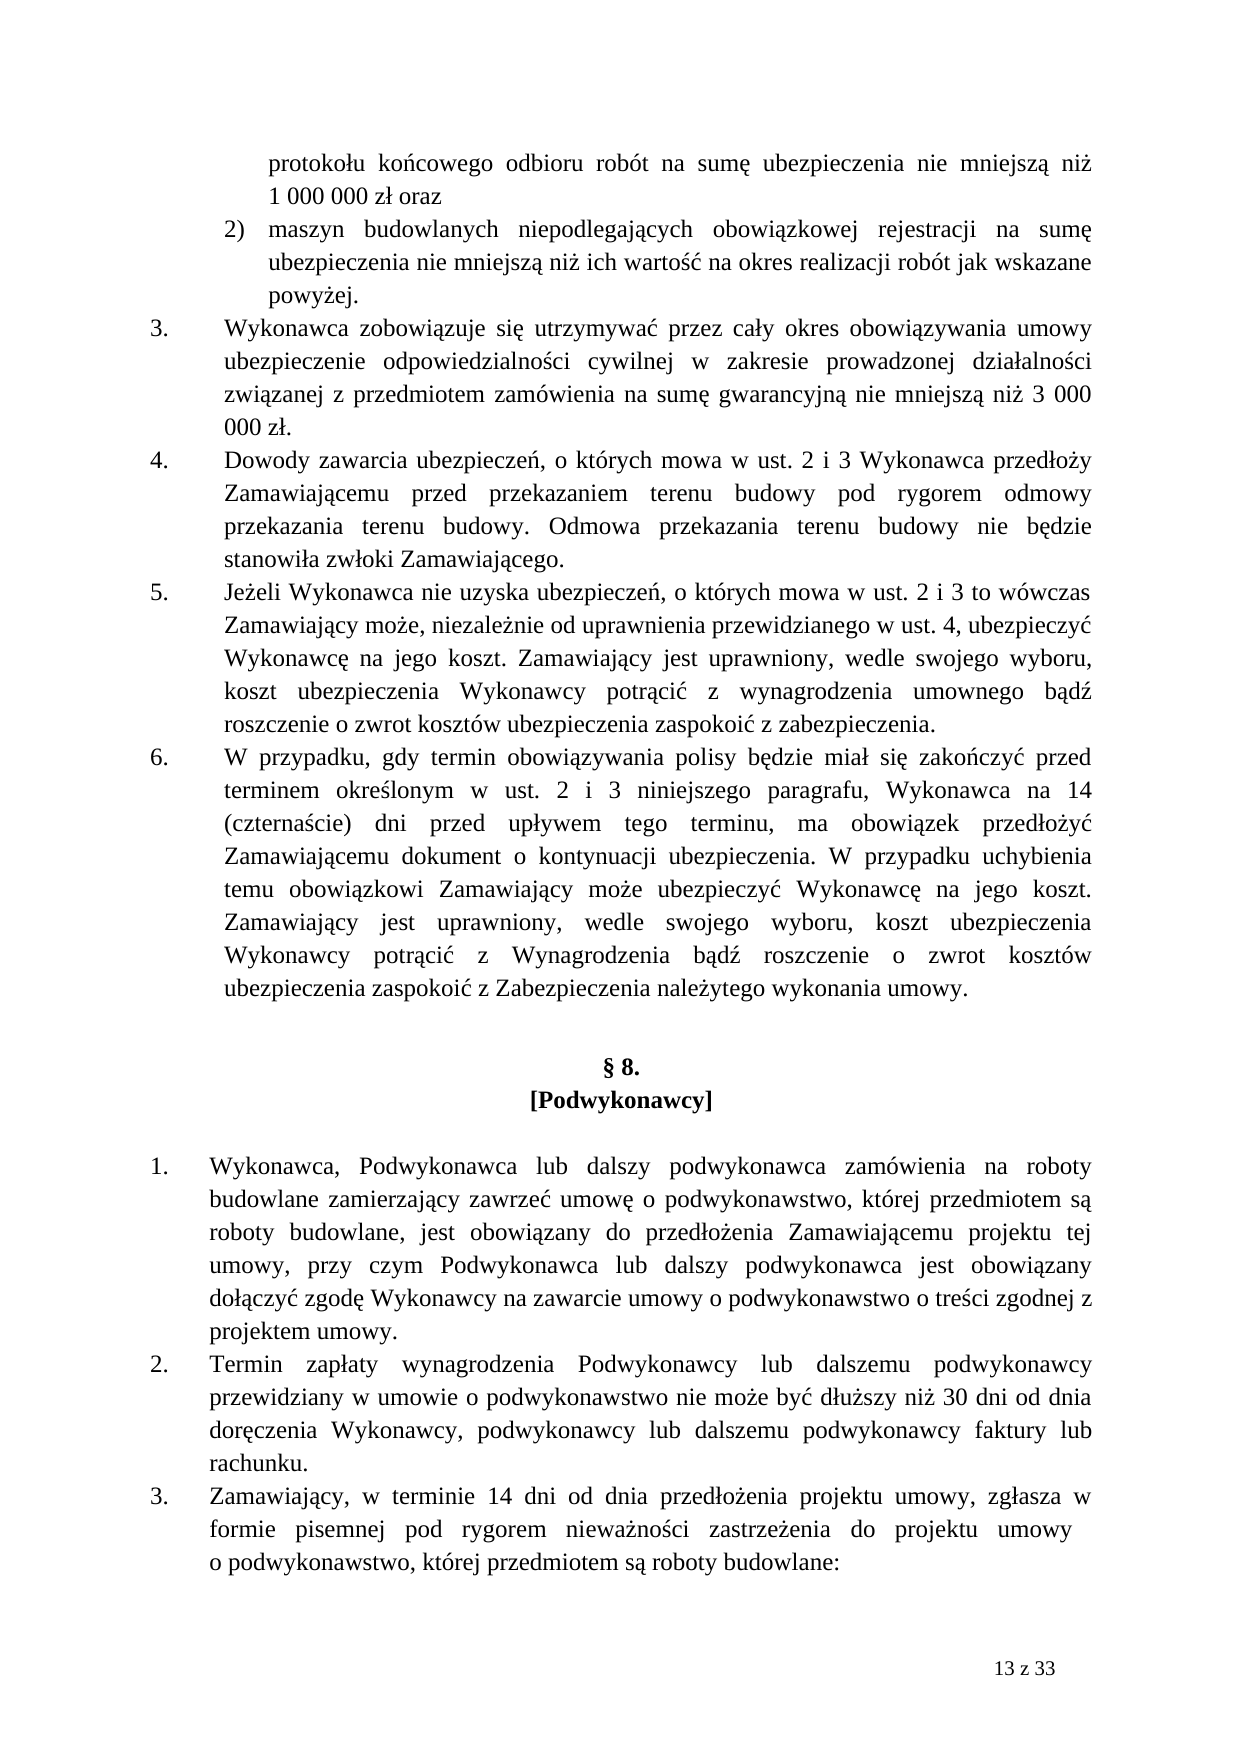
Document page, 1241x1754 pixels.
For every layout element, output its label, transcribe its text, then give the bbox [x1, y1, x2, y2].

list Wykonawca, Podwykonawca lub dalszy podwykonawca zamówienia na roboty budowlane zamierzający zawrzeć umowę o podwykonawstwo, której przedmiotem są roboty budowlane, jest obowiązany do przedłożenia Zamawiającemu projektu tej umowy, przy czym Podwykonawca lub dalszy podwykonawca jest obowiązany dołączyć zgodę Wykonawcy na zawarcie umowy o podwykonawstwo o treści zgodnej z projektem umowy. [150, 1151, 1092, 1345]
list Wykonawca zobowiązuje się utrzymywać przez cały okres obowiązywania umowy ubezpieczenie odpowiedzialności cywilnej w zakresie prowadzonej działalności związanej z przedmiotem zamówienia na sumę gwarancyjną nie mniejszą niż 3 000 000 zł. [150, 313, 1092, 441]
text § 8. [150, 1052, 1092, 1081]
list Zamawiający, w terminie 14 dni od dnia przedłożenia projektu umowy, zgłasza w formie pisemnej pod rygorem nieważności zastrzeżenia do projektu umowy o podwykonawstwo, której przedmiotem są roboty budowlane: [150, 1481, 1092, 1576]
list Termin zapłaty wynagrodzenia Podwykonawcy lub dalszemu podwykonawcy przewidziany w umowie o podwykonawstwo nie może być dłuższy niż 30 dni od dnia doręczenia Wykonawcy, podwykonawcy lub dalszemu podwykonawcy faktury lub rachunku. [150, 1349, 1092, 1477]
list W przypadku, gdy termin obowiązywania polisy będzie miał się zakończyć przed terminem określonym w ust. 2 i 3 niniejszego paragrafu, Wykonawca na 14 (czternaście) dni przed upływem tego terminu, ma obowiązek przedłożyć Zamawiającemu dokument o kontynuacji ubezpieczenia. W przypadku uchybienia temu obowiązkowi Zamawiający może ubezpieczyć Wykonawcę na jego koszt. Zamawiający jest uprawniony, wedle swojego wyboru, koszt ubezpieczenia Wykonawcy potrącić z Wynagrodzenia bądź roszczenie o zwrot kosztów ubezpieczenia zaspokoić z Zabezpieczenia należytego wykonania umowy. [150, 742, 1092, 1002]
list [224, 148, 1092, 209]
list Dowody zawarcia ubezpieczeń, o których mowa w ust. 2 i 3 Wykonawca przedłoży Zamawiającemu przed przekazaniem terenu budowy pod rygorem odmowy przekazania terenu budowy. Odmowa przekazania terenu budowy nie będzie stanowiła zwłoki Zamawiającego. [150, 445, 1092, 573]
text [Podwykonawcy] [150, 1085, 1092, 1113]
list 2) maszyn budowlanych niepodlegających obowiązkowej rejestracji na sumę ubezpieczenia nie mniejszą niż ich wartość na okres realizacji robót jak wskazane powyżej. [224, 214, 1092, 308]
list Jeżeli Wykonawca nie uzyska ubezpieczeń, o których mowa w ust. 2 i 3 to wówczas Zamawiający może, niezależnie od uprawnienia przewidzianego w ust. 4, ubezpieczyć Wykonawcę na jego koszt. Zamawiający jest uprawniony, wedle swojego wyboru, koszt ubezpieczenia Wykonawcy potrącić z wynagrodzenia umownego bądź roszczenie o zwrot kosztów ubezpieczenia zaspokoić z zabezpieczenia. [150, 577, 1092, 738]
